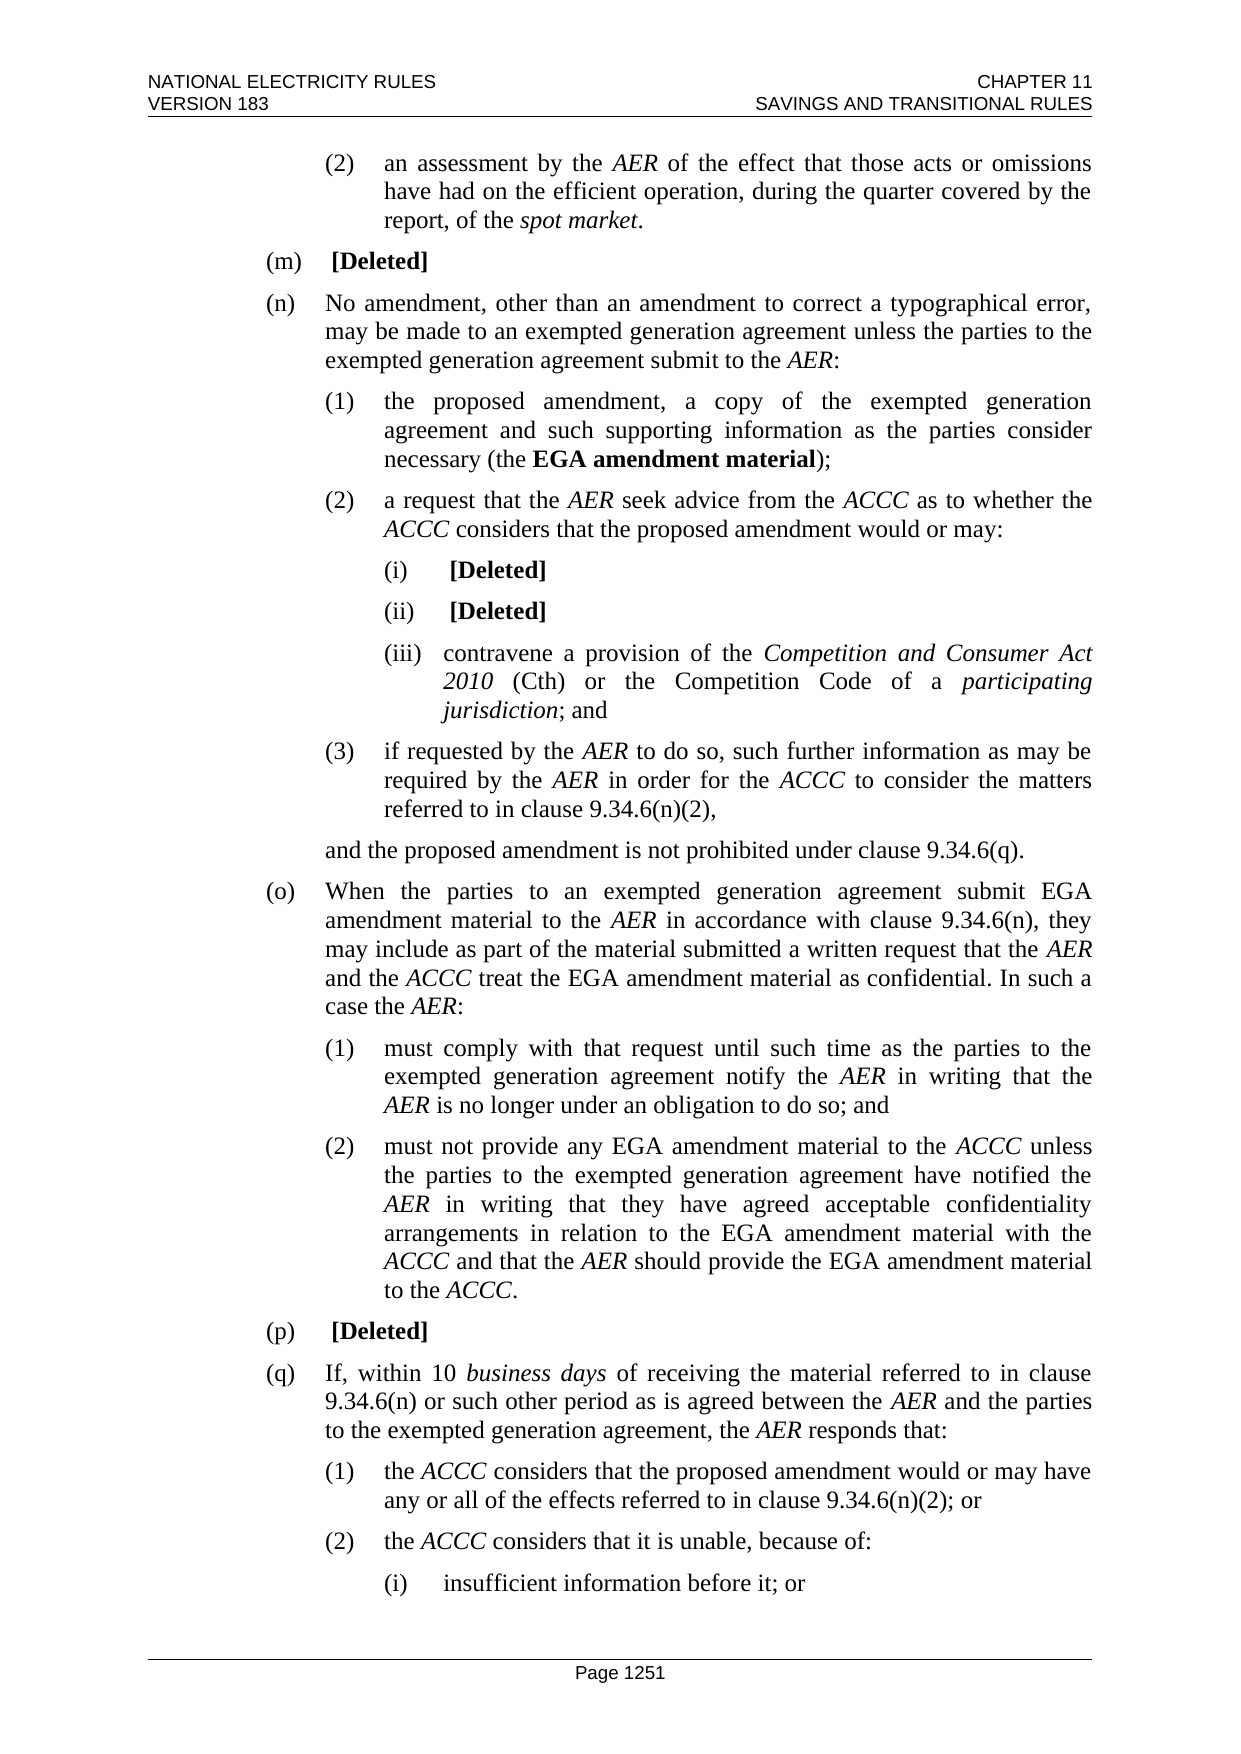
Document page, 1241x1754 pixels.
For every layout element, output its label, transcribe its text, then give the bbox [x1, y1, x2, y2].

list (2) a request that the AER seek advice from the ACCC as to whether the ACCC considers that the proposed amendment would or may: [325, 485, 1092, 543]
list (iii) contravene a provision of the Competition and Consumer Act 2010 (Cth) or the Competition Code of a participating jurisdiction; and [384, 638, 1092, 724]
list (2) must not provide any EGA amendment material to the ACCC unless the parties to the exempted generation agreement have notified the AER in writing that they have agreed acceptable confidentiality arrangements in relation to the EGA amendment material with the ACCC and that the AER should provide the EGA amendment material to the ACCC. [325, 1131, 1092, 1304]
list (i) insufficient information before it; or [384, 1568, 1092, 1596]
text and the proposed amendment is not prohibited under clause 9.34.6(q). [325, 835, 1092, 864]
list (n) No amendment, other than an amendment to correct a typographical error, may be made to an exempted generation agreement unless the parties to the exempted generation agreement submit to the AER: [266, 288, 1092, 374]
list (2) the ACCC considers that it is unable, because of: [325, 1526, 1092, 1555]
list (m) [Deleted] [266, 246, 1092, 275]
list (ii) [Deleted] [384, 596, 1092, 625]
list (1) the proposed amendment, a copy of the exempted generation agreement and such supporting information as the parties consider necessary (the EGA amendment material); [325, 386, 1092, 473]
list (1) the ACCC considers that the proposed amendment would or may have any or all of the effects referred to in clause 9.34.6(n)(2); or [325, 1456, 1092, 1514]
list (o) When the parties to an exempted generation agreement submit EGA amendment material to the AER in accordance with clause 9.34.6(n), they may include as part of the material submitted a written request that the AER and the ACCC treat the EGA amendment material as confidential. In such a case the AER: [266, 876, 1092, 1020]
list (1) must comply with that request until such time as the parties to the exempted generation agreement notify the AER in writing that the AER is no longer under an obligation to do so; and [325, 1033, 1092, 1119]
list (p) [Deleted] [266, 1316, 1092, 1345]
list (q) If, within 10 business days of receiving the material referred to in clause 9.34.6(n) or such other period as is agreed between the AER and the parties to the exempted generation agreement, the AER responds that: [266, 1358, 1092, 1444]
list (i) [Deleted] [384, 555, 1092, 584]
list (2) an assessment by the AER of the effect that those acts or omissions have had on the efficient operation, during the quarter covered by the report, of the spot market. [325, 148, 1092, 234]
list (3) if requested by the AER to do so, such further information as may be required by the AER in order for the ACCC to consider the matters referred to in clause 9.34.6(n)(2), [325, 736, 1092, 823]
